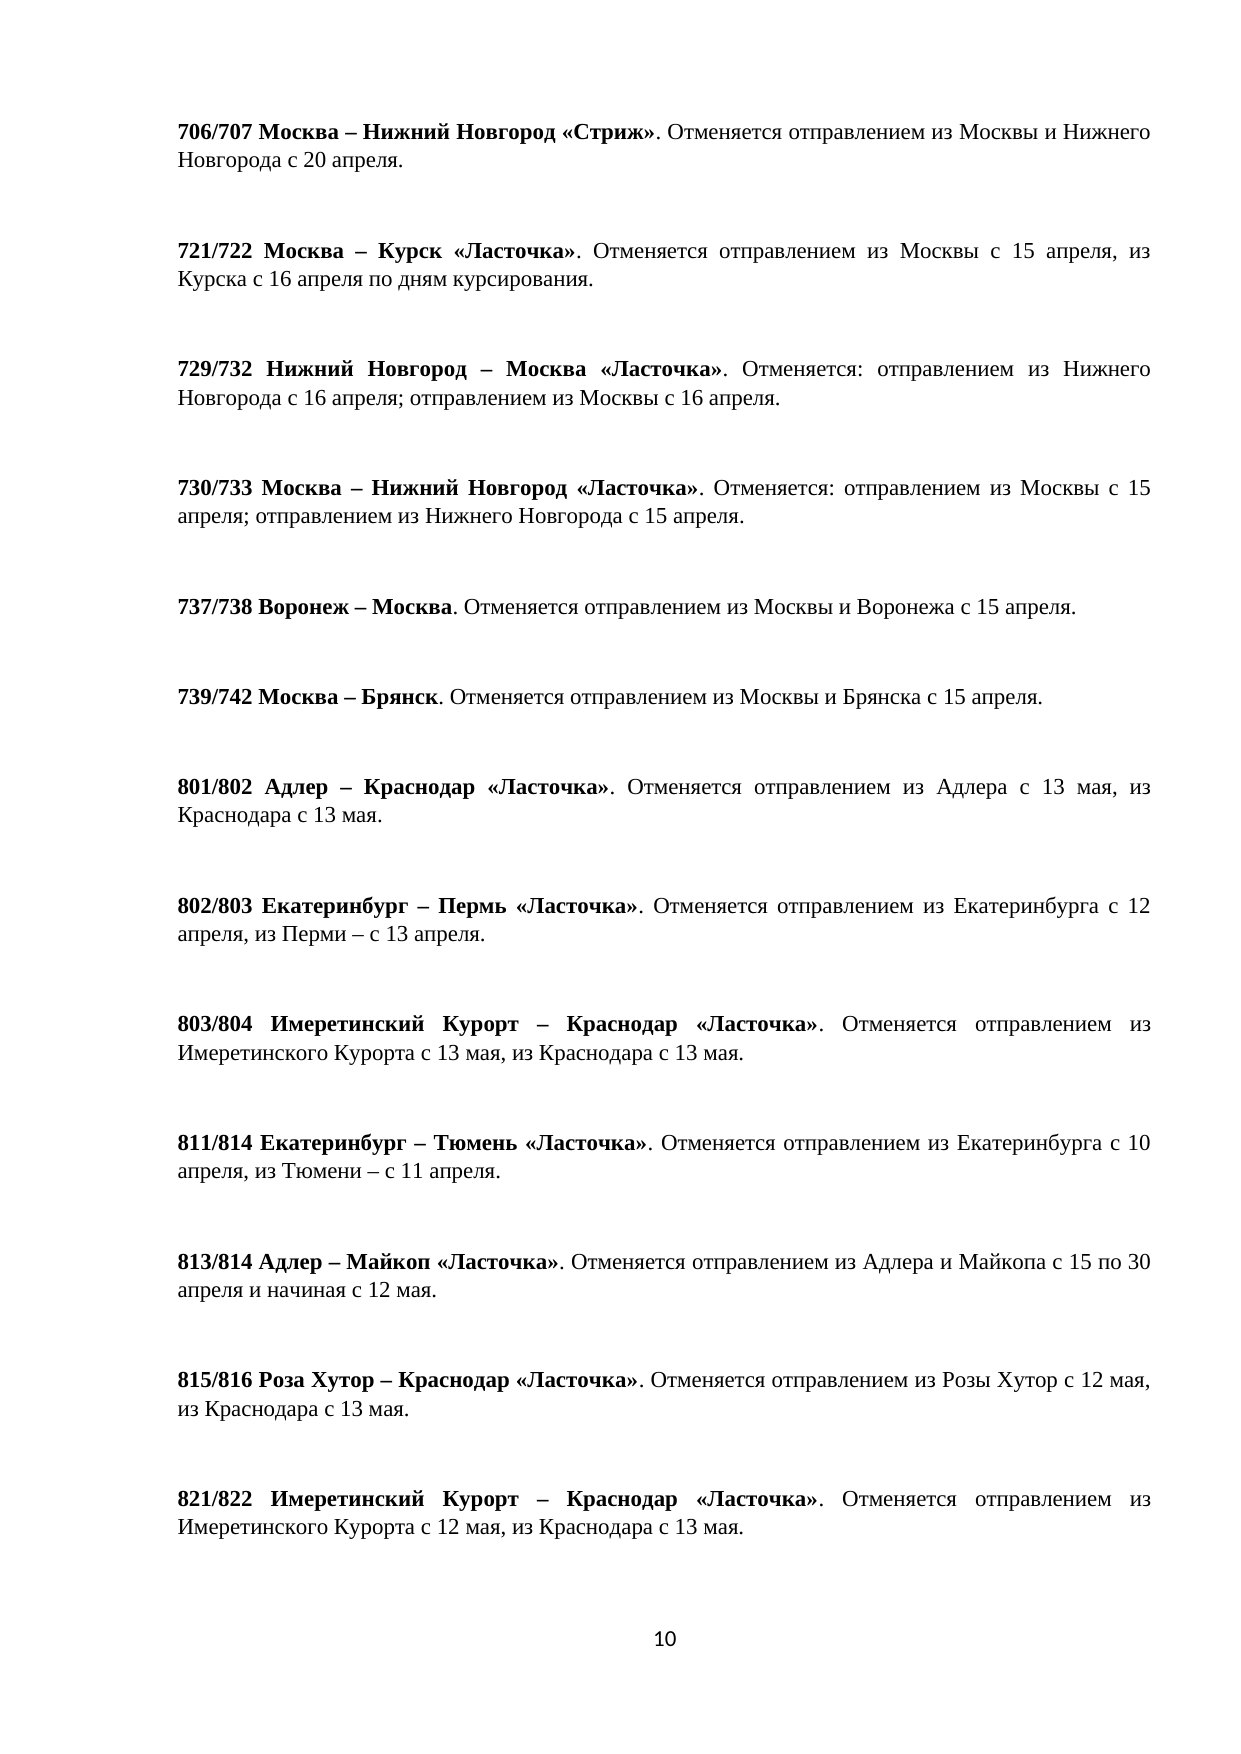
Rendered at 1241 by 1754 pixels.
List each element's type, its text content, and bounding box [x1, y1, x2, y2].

text 802/803 Екатеринбург – Пермь «Ласточка». Отменяется отправлением из Екатеринбурга с 12 апреля, из Перми – с 13 апреля. [177, 892, 1152, 947]
text 801/802 Адлер – Краснодар «Ласточка». Отменяется отправлением из Адлера с 13 мая, из Краснодара с 13 мая. [177, 773, 1152, 828]
text 729/732 Нижний Новгород – Москва «Ласточка». Отменяется: отправлением из Нижнего Новгорода с 16 апреля; отправлением из Москвы с 16 апреля. [177, 355, 1152, 410]
text 813/814 Адлер – Майкоп «Ласточка». Отменяется отправлением из Адлера и Майкопа с 15 по 30 апреля и начиная с 12 мая. [177, 1248, 1152, 1302]
text 815/816 Роза Хутор – Краснодар «Ласточка». Отменяется отправлением из Розы Хутор с 12 мая, из Краснодара с 13 мая. [177, 1366, 1152, 1421]
text 803/804 Имеретинский Курорт – Краснодар «Ласточка». Отменяется отправлением из Имеретинского Курорта с 13 мая, из Краснодара с 13 мая. [177, 1010, 1152, 1065]
text 721/722 Москва – Курск «Ласточка». Отменяется отправлением из Москвы с 15 апреля, из Курска с 16 апреля по дням курсирования. [177, 237, 1152, 292]
text 739/742 Москва – Брянск. Отменяется отправлением из Москвы и Брянска с 15 апреля. [177, 683, 1152, 709]
text 821/822 Имеретинский Курорт – Краснодар «Ласточка». Отменяется отправлением из Имеретинского Курорта с 12 мая, из Краснодара с 13 мая. [177, 1485, 1152, 1540]
text 737/738 Воронеж – Москва. Отменяется отправлением из Москвы и Воронежа с 15 апреля. [177, 593, 1152, 619]
text 811/814 Екатеринбург – Тюмень «Ласточка». Отменяется отправлением из Екатеринбурга с 10 апреля, из Тюмени – с 11 апреля. [177, 1129, 1152, 1184]
text 706/707 Москва – Нижний Новгород «Стриж». Отменяется отправлением из Москвы и Нижнего Новгорода с 20 апреля. [177, 118, 1152, 173]
text 730/733 Москва – Нижний Новгород «Ласточка». Отменяется: отправлением из Москвы с 15 апреля; отправлением из Нижнего Новгорода с 15 апреля. [177, 474, 1152, 529]
